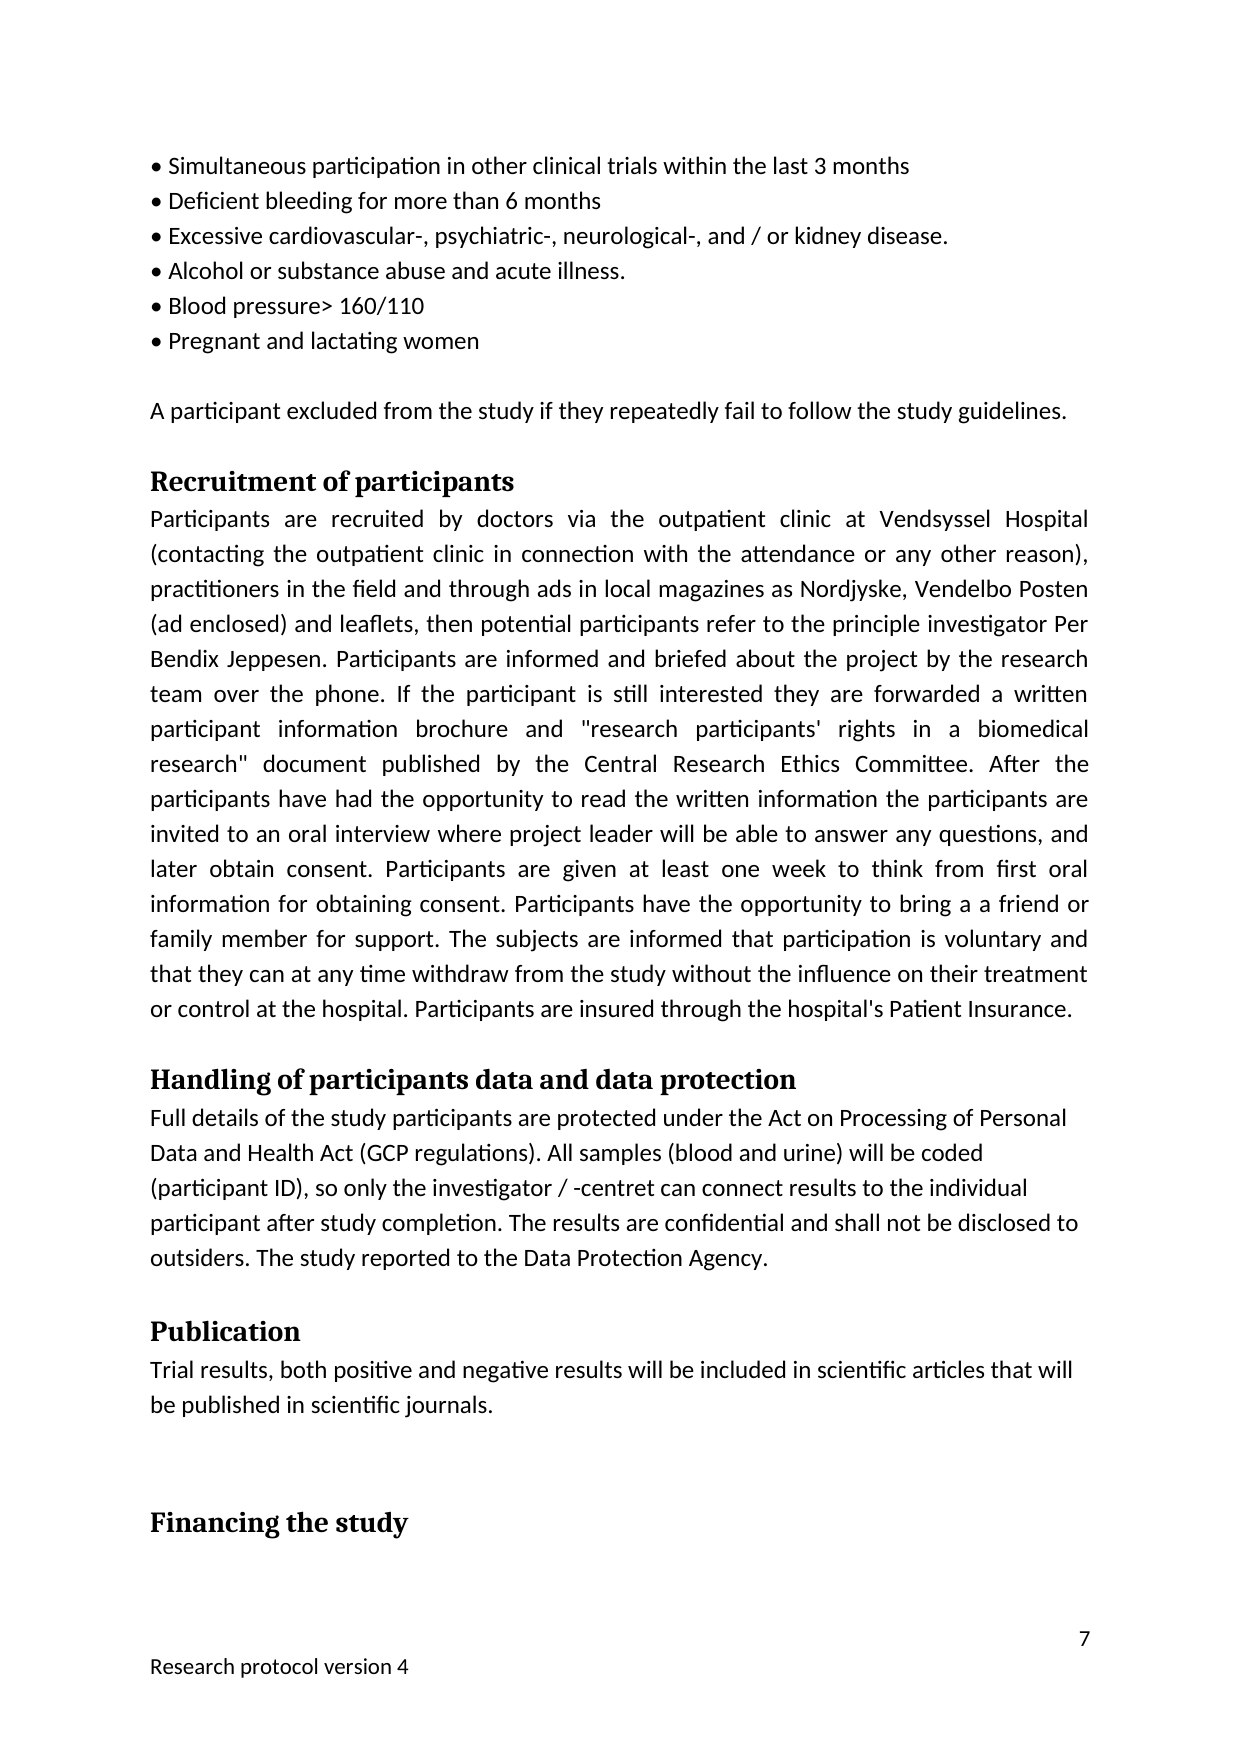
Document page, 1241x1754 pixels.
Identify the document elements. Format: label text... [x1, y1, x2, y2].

subtitle • Alcohol or substance abuse and acute illness. [150, 255, 1090, 286]
subtitle Handling of participants data and data protection [150, 1063, 1090, 1097]
subtitle Participants are recruited by doctors via the outpatient clinic at Vendsyssel Hospital (contacting the outpatient clinic in connection with the attendance or any other reason), practitioners in the field and through ads in local magazines as Nordjyske, Vendelbo Posten (ad enclosed) and leaflets, then potential participants refer to the principle investigator Per Bendix Jeppesen. Participants are informed and briefed about the project by the research team over the phone. If the participant is still interested they are forwarded a written participant information brochure and "research participants' rights in a biomedical research" document published by the Central Research Ethics Committee. After the participants have had the opportunity to read the written information the participants are invited to an oral interview where project leader will be able to answer any questions, and later obtain consent. Participants are given at least one week to think from first oral information for obtaining consent. Participants have the opportunity to bring a a friend or family member for support. The subjects are informed that participation is voluntary and that they can at any time withdraw from the study without the influence on their treatment or control at the hospital. Participants are insured through the hospital's Patient Insurance. [150, 503, 1090, 1024]
subtitle • Excessive cardiovascular-, psychiatric-, neurological-, and / or kidney disease. [150, 220, 1090, 251]
subtitle • Simultaneous participation in other clinical trials within the last 3 months [150, 150, 1090, 181]
subtitle Recruitment of participants [150, 465, 1090, 498]
subtitle A participant excluded from the study if they repeatedly fail to follow the study guidelines. [150, 395, 1090, 426]
subtitle • Blood pressure> 160/110 [150, 290, 1090, 321]
subtitle • Pregnant and lactating women [150, 325, 1090, 356]
subtitle Full details of the study participants are protected under the Act on Processing of Personal Data and Health Act (GCP regulations). All samples (blood and urine) will be coded (participant ID), so only the investigator / -centret can connect results to the individual participant after study completion. The results are confidential and shall not be disclosed to outsiders. The study reported to the Data Protection Agency. [150, 1102, 1090, 1273]
subtitle • Deficient bleeding for more than 6 months [150, 185, 1090, 216]
subtitle Trial results, both positive and negative results will be included in scientific articles that will be published in scientific journals. [150, 1354, 1090, 1420]
subtitle Publication [150, 1316, 1090, 1349]
subtitle Financing the study [150, 1506, 1090, 1540]
